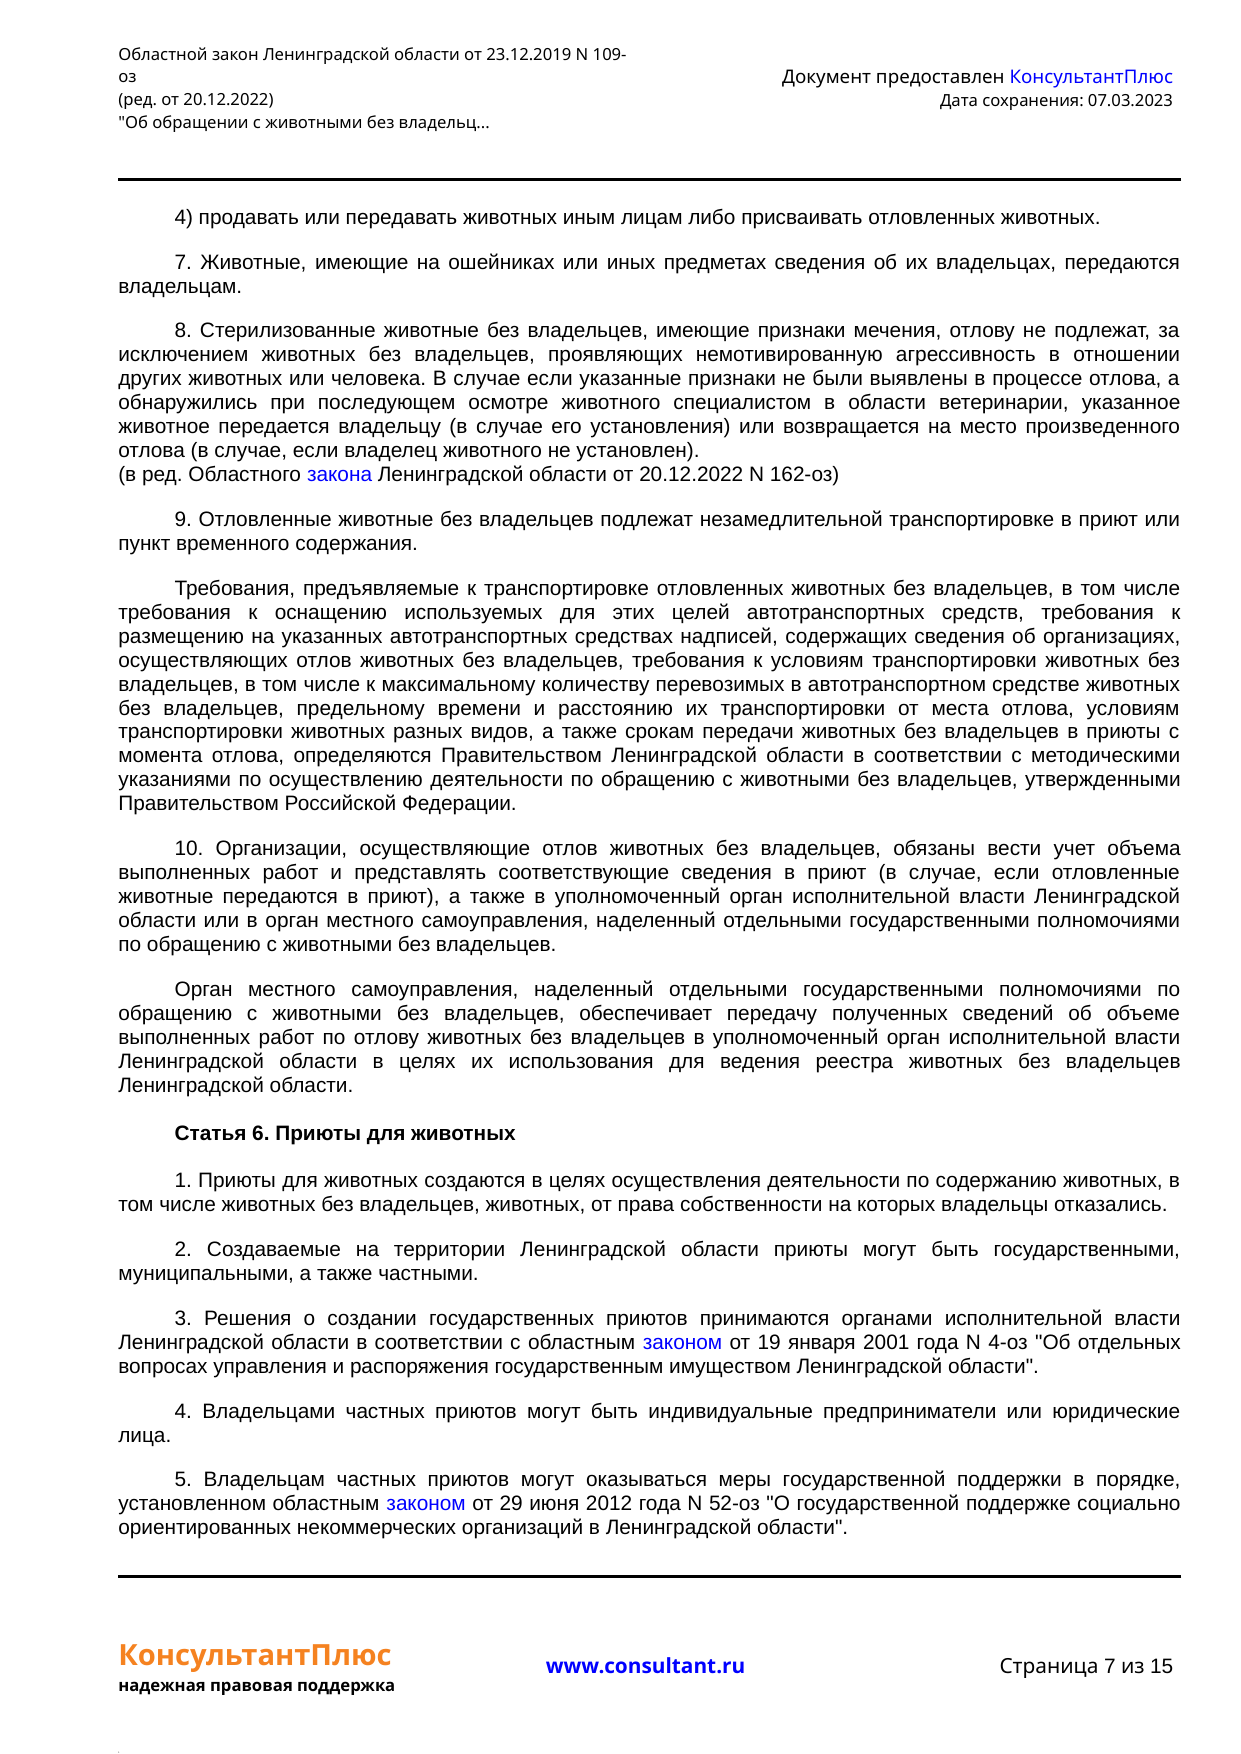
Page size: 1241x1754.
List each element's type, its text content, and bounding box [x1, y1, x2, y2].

text 10. Организации, осуществляющие отлов животных без владельцев, обязаны вести учет объема выполненных работ и представлять соответствующие сведения в приют (в случае, если отловленные животные передаются в приют), а также в уполномоченный орган исполнительной власти Ленинградской области или в орган местного самоуправления, наделенный отдельными государственными полномочиями по обращению с животными без владельцев. [118, 836, 1181, 956]
text 3. Решения о создании государственных приютов принимаются органами исполнительной власти Ленинградской области в соответствии с областным законом от 19 января 2001 года N 4-оз "Об отдельных вопросах управления и распоряжения государственным имуществом Ленинградской области". [118, 1306, 1181, 1378]
text 9. Отловленные животные без владельцев подлежат незамедлительной транспортировке в приют или пункт временного содержания. [118, 507, 1181, 555]
text (в ред. Областного закона Ленинградской области от 20.12.2022 N 162-оз) [118, 462, 1181, 486]
text Орган местного самоуправления, наделенный отдельными государственными полномочиями по обращению с животными без владельцев, обеспечивает передачу полученных сведений об объеме выполненных работ по отлову животных без владельцев в уполномоченный орган исполнительной власти Ленинградской области в целях их использования для ведения реестра животных без владельцев Ленинградской области. [118, 977, 1181, 1096]
title Статья 6. Приюты для животных [118, 1120, 1181, 1144]
text 5. Владельцам частных приютов могут оказываться меры государственной поддержки в порядке, установленном областным законом от 29 июня 2012 года N 52-оз "О государственной поддержке социально ориентированных некоммерческих организаций в Ленинградской области". [118, 1467, 1181, 1539]
text 8. Стерилизованные животные без владельцев, имеющие признаки мечения, отлову не подлежат, за исключением животных без владельцев, проявляющих немотивированную агрессивность в отношении других животных или человека. В случае если указанные признаки не были выявлены в процессе отлова, а обнаружились при последующем осмотре животного специалистом в области ветеринарии, указанное животное передается владельцу (в случае его установления) или возвращается на место произведенного отлова (в случае, если владелец животного не установлен). [118, 318, 1181, 462]
text Требования, предъявляемые к транспортировке отловленных животных без владельцев, в том числе требования к оснащению используемых для этих целей автотранспортных средств, требования к размещению на указанных автотранспортных средствах надписей, содержащих сведения об организациях, осуществляющих отлов животных без владельцев, требования к условиям транспортировки животных без владельцев, в том числе к максимальному количеству перевозимых в автотранспортном средстве животных без владельцев, предельному времени и расстоянию их транспортировки от места отлова, условиям транспортировки животных разных видов, а также срокам передачи животных без владельцев в приюты с момента отлова, определяются Правительством Ленинградской области в соответствии с методическими указаниями по осуществлению деятельности по обращению с животными без владельцев, утвержденными Правительством Российской Федерации. [118, 576, 1181, 815]
text 4) продавать или передавать животных иным лицам либо присваивать отловленных животных. [118, 205, 1181, 229]
text 1. Приюты для животных создаются в целях осуществления деятельности по содержанию животных, в том числе животных без владельцев, животных, от права собственности на которых владельцы отказались. [118, 1168, 1181, 1216]
text 2. Создаваемые на территории Ленинградской области приюты могут быть государственными, муниципальными, а также частными. [118, 1237, 1181, 1285]
text 7. Животные, имеющие на ошейниках или иных предметах сведения об их владельцах, передаются владельцам. [118, 249, 1181, 297]
text 4. Владельцами частных приютов могут быть индивидуальные предприниматели или юридические лица. [118, 1398, 1181, 1446]
